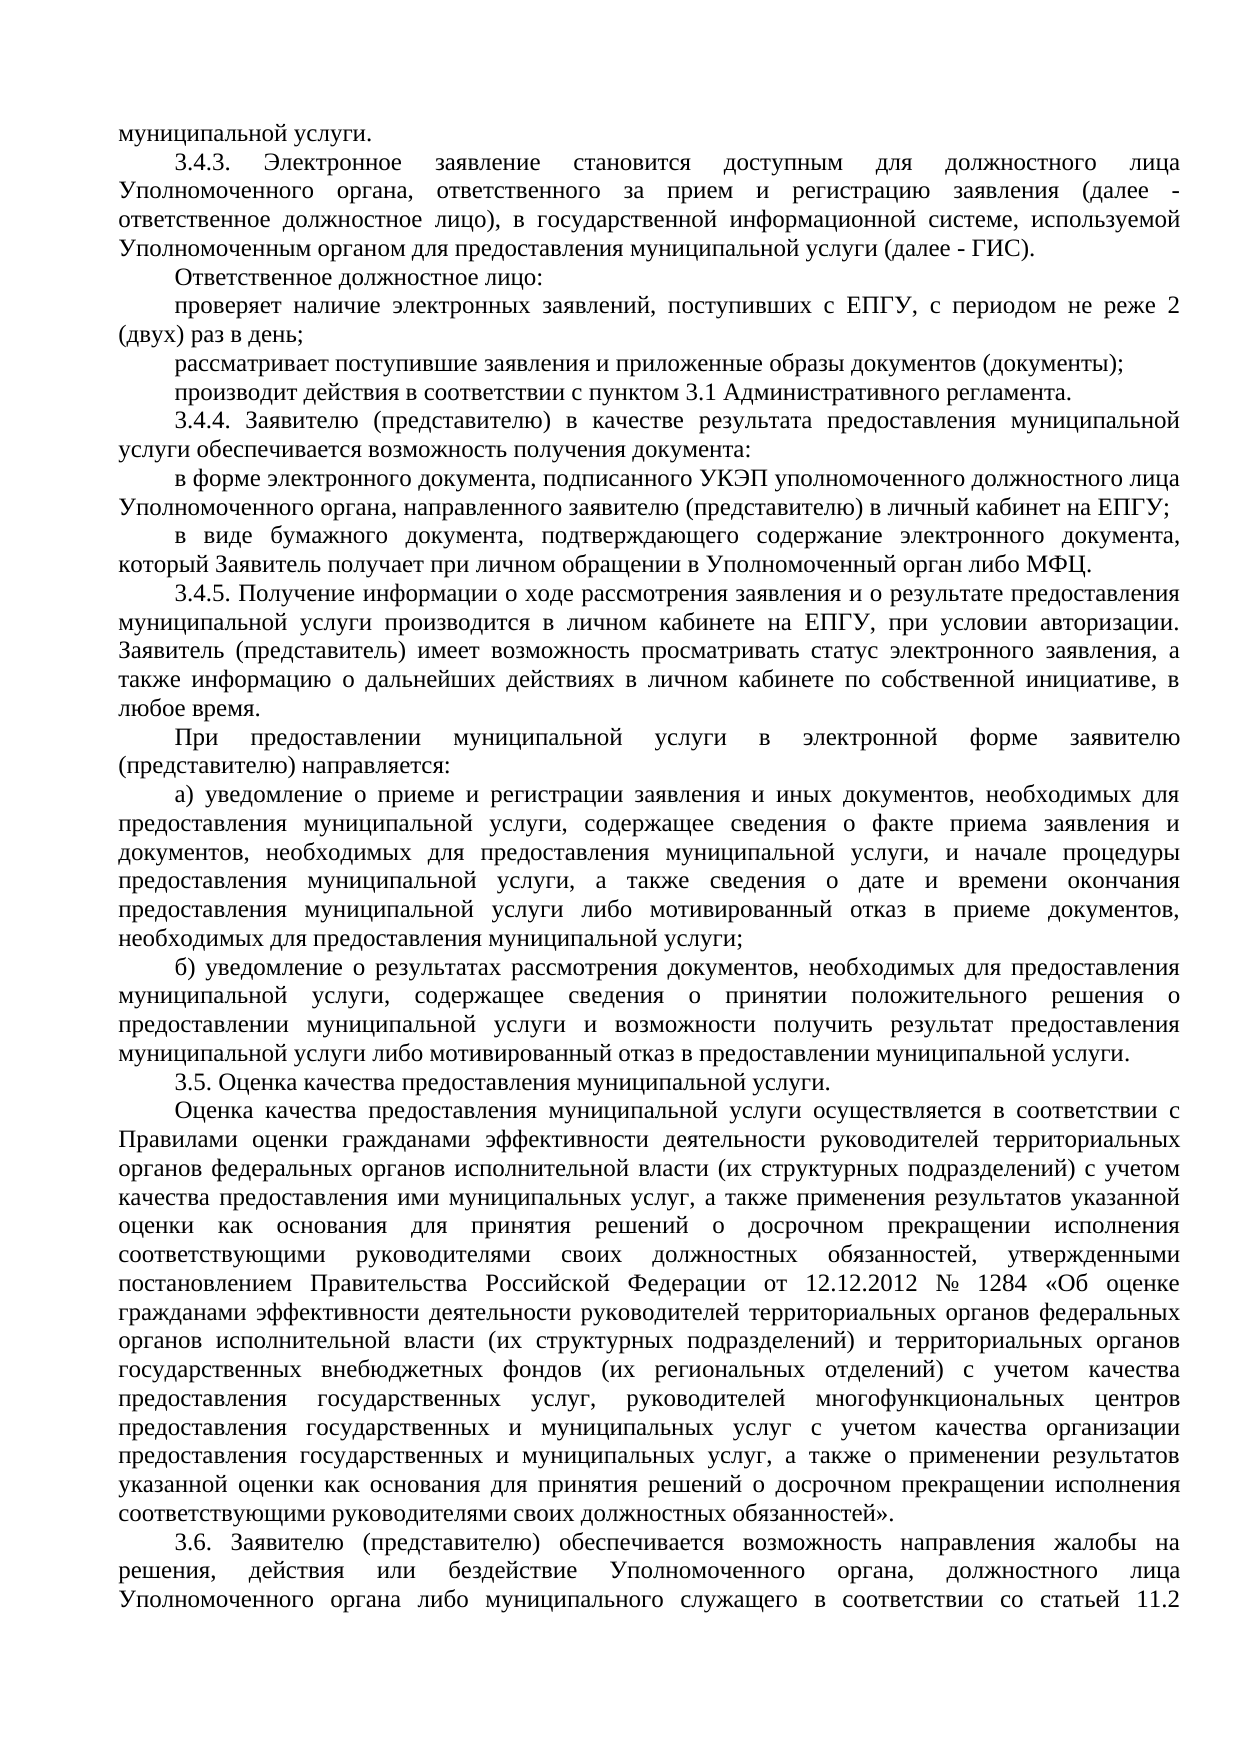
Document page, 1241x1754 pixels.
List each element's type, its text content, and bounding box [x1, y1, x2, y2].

text 3.4.3. Электронное заявление становится доступным для должностного лица Уполномоченного органа, ответственного за прием и регистрацию заявления (далее - ответственное должностное лицо), в государственной информационной системе, используемой Уполномоченным органом для предоставления муниципальной услуги (далее - ГИС). [118, 147, 1181, 262]
text 3.5. Оценка качества предоставления муниципальной услуги. [118, 1067, 1181, 1096]
text в форме электронного документа, подписанного УКЭП уполномоченного должностного лица Уполномоченного органа, направленного заявителю (представителю) в личный кабинет на ЕПГУ; [118, 463, 1181, 521]
text производит действия в соответствии с пунктом 3.1 Административного регламента. [118, 377, 1181, 406]
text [118, 1527, 1181, 1613]
text Оценка качества предоставления муниципальной услуги осуществляется в соответствии с Правилами оценки гражданами эффективности деятельности руководителей территориальных органов федеральных органов исполнительной власти (их структурных подразделений) с учетом качества предоставления ими муниципальных услуг, а также применения результатов указанной оценки как основания для принятия решений о досрочном прекращении исполнения соответствующими руководителями своих должностных обязанностей, утвержденными постановлением Правительства Российской Федерации от 12.12.2012 № 1284 «Об оценке гражданами эффективности деятельности руководителей территориальных органов федеральных органов исполнительной власти (их структурных подразделений) и территориальных органов государственных внебюджетных фондов (их региональных отделений) с учетом качества предоставления государственных услуг, руководителей многофункциональных центров предоставления государственных и муниципальных услуг с учетом качества организации предоставления государственных и муниципальных услуг, а также о применении результатов указанной оценки как основания для принятия решений о досрочном прекращении исполнения соответствующими руководителями своих должностных обязанностей». [118, 1096, 1181, 1527]
text б) уведомление о результатах рассмотрения документов, необходимых для предоставления муниципальной услуги, содержащее сведения о принятии положительного решения о предоставлении муниципальной услуги и возможности получить результат предоставления муниципальной услуги либо мотивированный отказ в предоставлении муниципальной услуги. [118, 952, 1181, 1067]
text проверяет наличие электронных заявлений, поступивших с ЕПГУ, с периодом не реже 2 (двух) раз в день; [118, 291, 1181, 348]
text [118, 118, 1181, 147]
text Ответственное должностное лицо: [118, 262, 1181, 291]
text а) уведомление о приеме и регистрации заявления и иных документов, необходимых для предоставления муниципальной услуги, содержащее сведения о факте приема заявления и документов, необходимых для предоставления муниципальной услуги, и начале процедуры предоставления муниципальной услуги, а также сведения о дате и времени окончания предоставления муниципальной услуги либо мотивированный отказ в приеме документов, необходимых для предоставления муниципальной услуги; [118, 779, 1181, 952]
text рассматривает поступившие заявления и приложенные образы документов (документы); [118, 348, 1181, 377]
text в виде бумажного документа, подтверждающего содержание электронного документа, который Заявитель получает при личном обращении в Уполномоченный орган либо МФЦ. [118, 521, 1181, 578]
text При предоставлении муниципальной услуги в электронной форме заявителю (представителю) направляется: [118, 722, 1181, 779]
text 3.4.4. Заявителю (представителю) в качестве результата предоставления муниципальной услуги обеспечивается возможность получения документа: [118, 406, 1181, 463]
text 3.4.5. Получение информации о ходе рассмотрения заявления и о результате предоставления муниципальной услуги производится в личном кабинете на ЕПГУ, при условии авторизации. Заявитель (представитель) имеет возможность просматривать статус электронного заявления, а также информацию о дальнейших действиях в личном кабинете по собственной инициативе, в любое время. [118, 578, 1181, 722]
